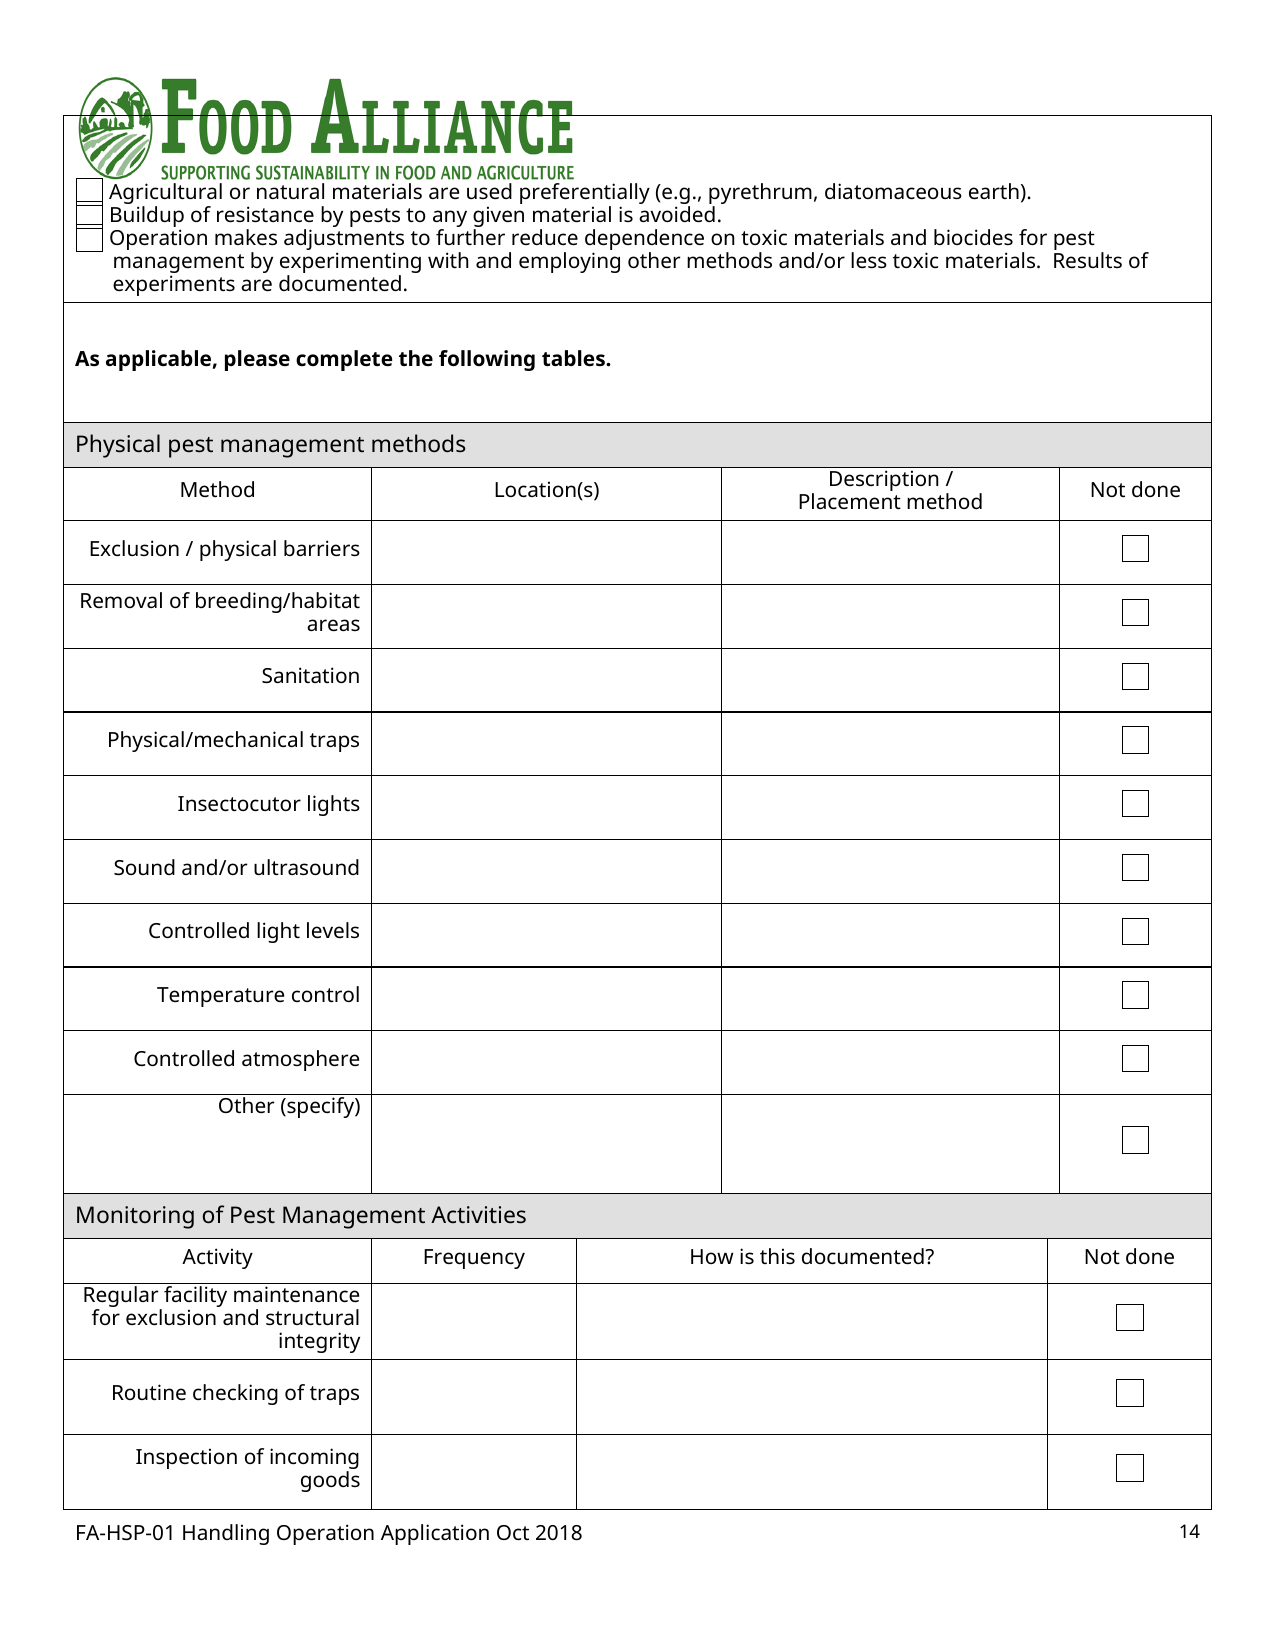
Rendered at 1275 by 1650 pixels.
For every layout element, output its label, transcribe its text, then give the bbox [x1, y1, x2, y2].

table_cell Removal of breeding/habitat areas [64, 585, 371, 648]
table_cell [1060, 649, 1211, 711]
table_cell Method [64, 468, 371, 520]
table_cell Insectocutor lights [64, 776, 371, 839]
table_cell Physical/mechanical traps [64, 713, 371, 775]
table_cell [577, 1360, 1047, 1434]
table_cell Exclusion / physical barriers [64, 521, 371, 584]
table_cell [64, 116, 1211, 302]
table_cell [722, 1031, 1059, 1094]
table_cell [372, 1031, 721, 1094]
table_cell Description / Placement method [722, 468, 1059, 520]
table_cell How is this documented? [577, 1239, 1047, 1283]
table_cell [1060, 713, 1211, 775]
table_cell [372, 904, 721, 966]
table_cell [722, 776, 1059, 839]
table_cell [1060, 968, 1211, 1030]
table_cell [372, 1435, 576, 1509]
table_cell [722, 521, 1059, 584]
table_cell [1060, 840, 1211, 903]
table_cell Inspection of incoming goods [64, 1435, 371, 1509]
table_cell Controlled light levels [64, 904, 371, 966]
table_cell [722, 840, 1059, 903]
table_cell [372, 1095, 721, 1193]
table_cell [1060, 1095, 1211, 1193]
table_cell [722, 968, 1059, 1030]
table_cell Monitoring of Pest Management Activities [64, 1194, 1211, 1238]
table_cell [1060, 1031, 1211, 1094]
table_cell [1060, 904, 1211, 966]
table_cell [577, 1435, 1047, 1509]
table_cell [722, 904, 1059, 966]
table_cell [722, 713, 1059, 775]
table_cell [372, 840, 721, 903]
table_cell [1060, 776, 1211, 839]
table_cell [1048, 1360, 1211, 1434]
table_cell [372, 776, 721, 839]
table_cell [722, 585, 1059, 648]
table_cell Location(s) [372, 468, 721, 520]
table_cell [372, 649, 721, 711]
table_cell Sound and/or ultrasound [64, 840, 371, 903]
table_cell [372, 1360, 576, 1434]
table_cell [577, 1284, 1047, 1359]
table_cell [372, 968, 721, 1030]
table_cell Frequency [372, 1239, 576, 1283]
table_cell [1060, 585, 1211, 648]
table_cell Physical pest management methods [64, 423, 1211, 467]
table_cell [372, 521, 721, 584]
table_cell [1060, 521, 1211, 584]
table_cell [1048, 1284, 1211, 1359]
table_cell [372, 713, 721, 775]
table_cell Not done [1048, 1239, 1211, 1283]
table_cell Controlled atmosphere [64, 1031, 371, 1094]
table_cell Routine checking of traps [64, 1360, 371, 1434]
table_cell Activity [64, 1239, 371, 1283]
table_cell Regular facility maintenance for exclusion and structural integrity [64, 1284, 371, 1359]
table_cell Sanitation [64, 649, 371, 711]
table_cell [372, 585, 721, 648]
table_cell [722, 1095, 1059, 1193]
table_cell [722, 649, 1059, 711]
picture [75, 74, 576, 115]
table_cell Temperature control [64, 968, 371, 1030]
table_cell [372, 1284, 576, 1359]
table_cell [1048, 1435, 1211, 1509]
table_cell Not done [1060, 468, 1211, 520]
table_cell Other (specify) [64, 1095, 371, 1193]
table_cell As applicable, please complete the following tables. [64, 303, 1211, 422]
